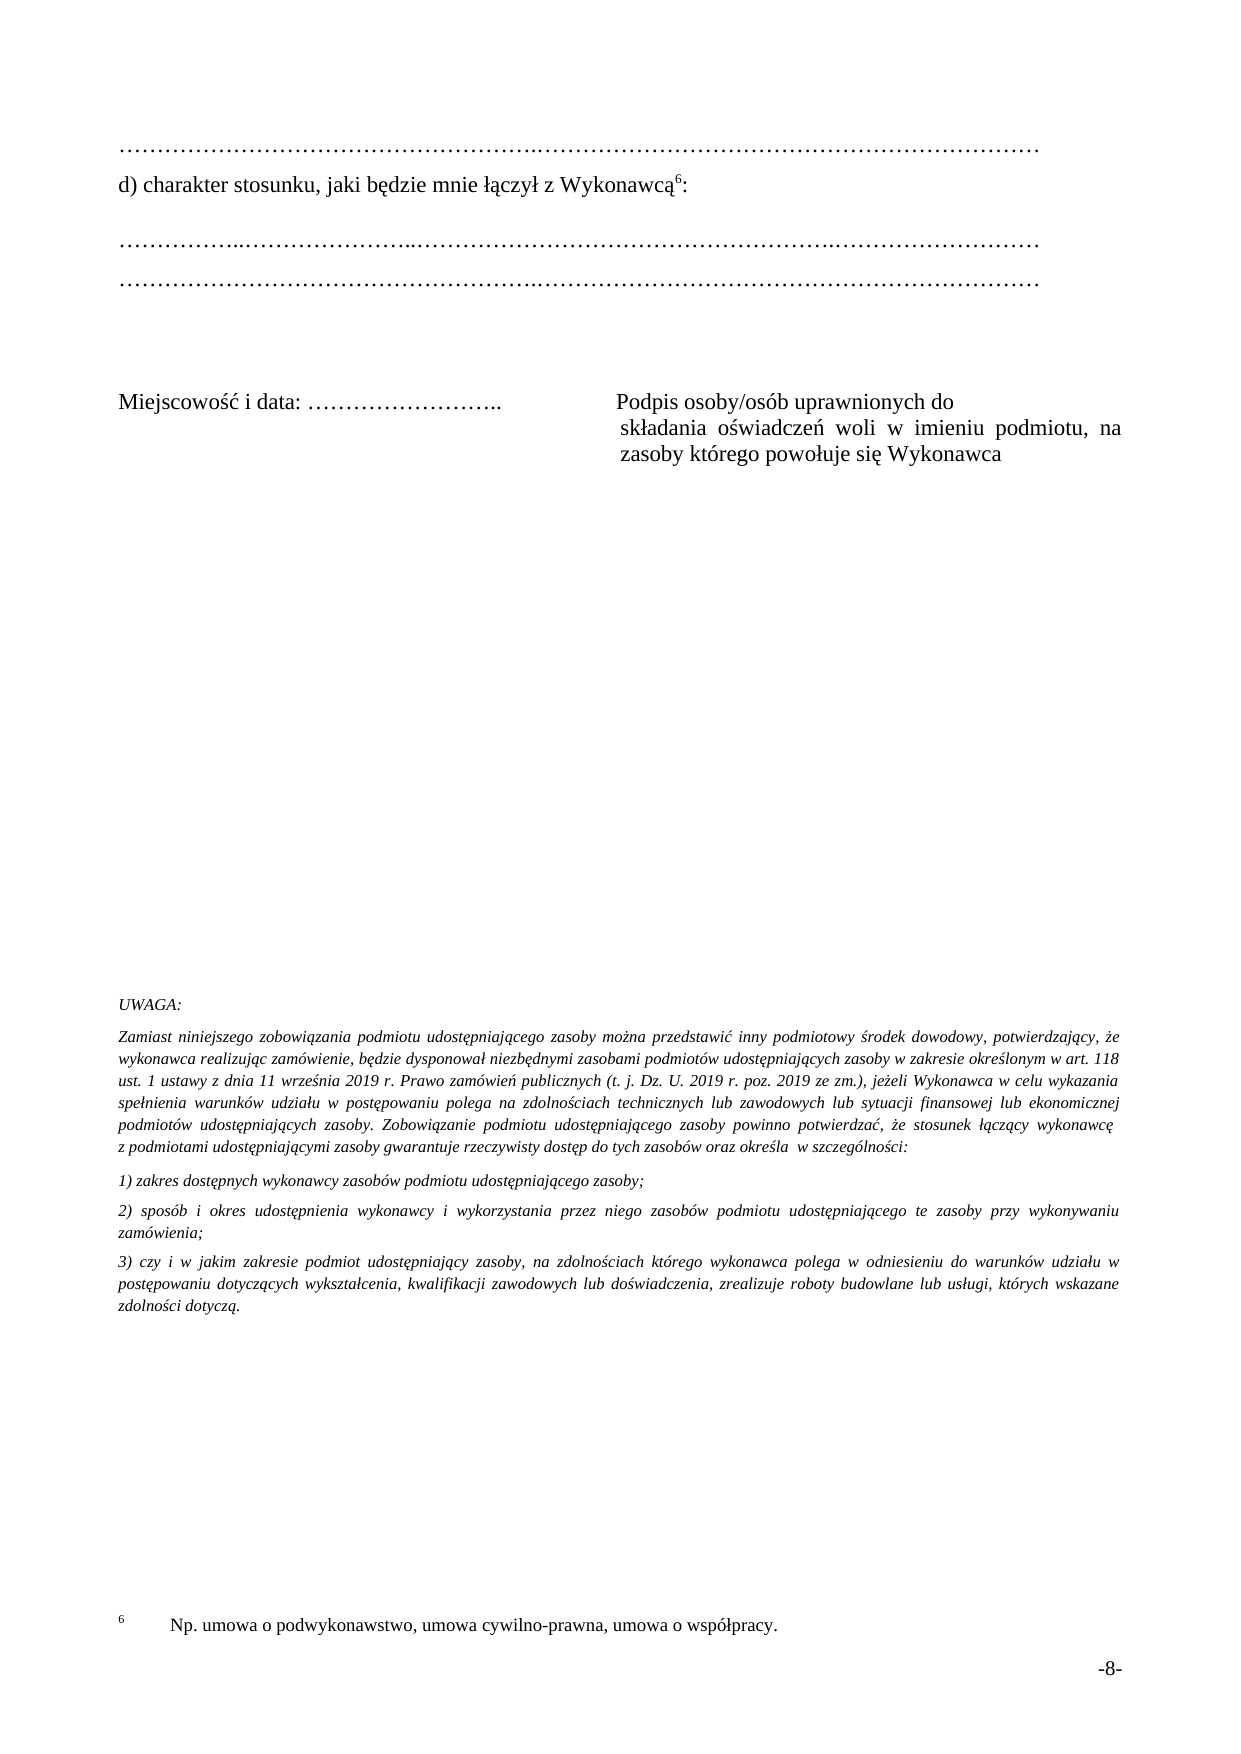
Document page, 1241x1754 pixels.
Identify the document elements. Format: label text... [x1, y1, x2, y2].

text 2) sposób i okres udostępnienia wykonawcy i wykorzystania przez niego zasobów podmiotu udostępniającego te zasoby przy wykonywaniu zamówienia; [118, 1201, 1122, 1242]
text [118, 226, 1122, 252]
text 3) czy i w jakim zakresie podmiot udostępniający zasoby, na zdolnościach którego wykonawca polega w odniesieniu do warunków udziału w postępowaniu dotyczących wykształcenia, kwalifikacji zawodowych lub doświadczenia, zrealizuje roboty budowlane lub usługi, których wskazane zdolności dotyczą. [118, 1252, 1122, 1315]
text 1) zakres dostępnych wykonawcy zasobów podmiotu udostępniającego zasoby; [118, 1171, 1122, 1190]
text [118, 266, 1122, 292]
text Zamiast niniejszego zobowiązania podmiotu udostępniającego zasoby można przedstawić inny podmiotowy środek dowodowy, potwierdzający, że wykonawca realizując zamówienie, będzie dysponował niezbędnymi zasobami podmiotów udostępniających zasoby w zakresie określonym w art. 118 ust. 1 ustawy z dnia 11 września 2019 r. Prawo zamówień publicznych (t. j. Dz. U. 2019 r. poz. 2019 ze zm.), jeżeli Wykonawca w celu wykazania spełnienia warunków udziału w postępowaniu polega na zdolnościach technicznych lub zawodowych lub sytuacji finansowej lub ekonomicznej podmiotów udostępniających zasoby. Zobowiązanie podmiotu udostępniającego zasoby powinno potwierdzać, że stosunek łączący wykonawcę z podmiotami udostępniającymi zasoby gwarantuje rzeczywisty dostęp do tych zasobów oraz określa w szczególności: [118, 1027, 1122, 1156]
text d) charakter stosunku, jaki będzie mnie łączył z Wykonawcą: [118, 171, 1122, 197]
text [118, 131, 1122, 158]
text Miejscowość i data: …………………….. Podpis osoby/osób uprawnionych do [118, 388, 1122, 414]
text składania oświadczeń woli w imieniu podmiotu, na zasoby którego powołuje się Wykonawca [620, 414, 1122, 467]
text UWAGA: [118, 995, 1122, 1014]
